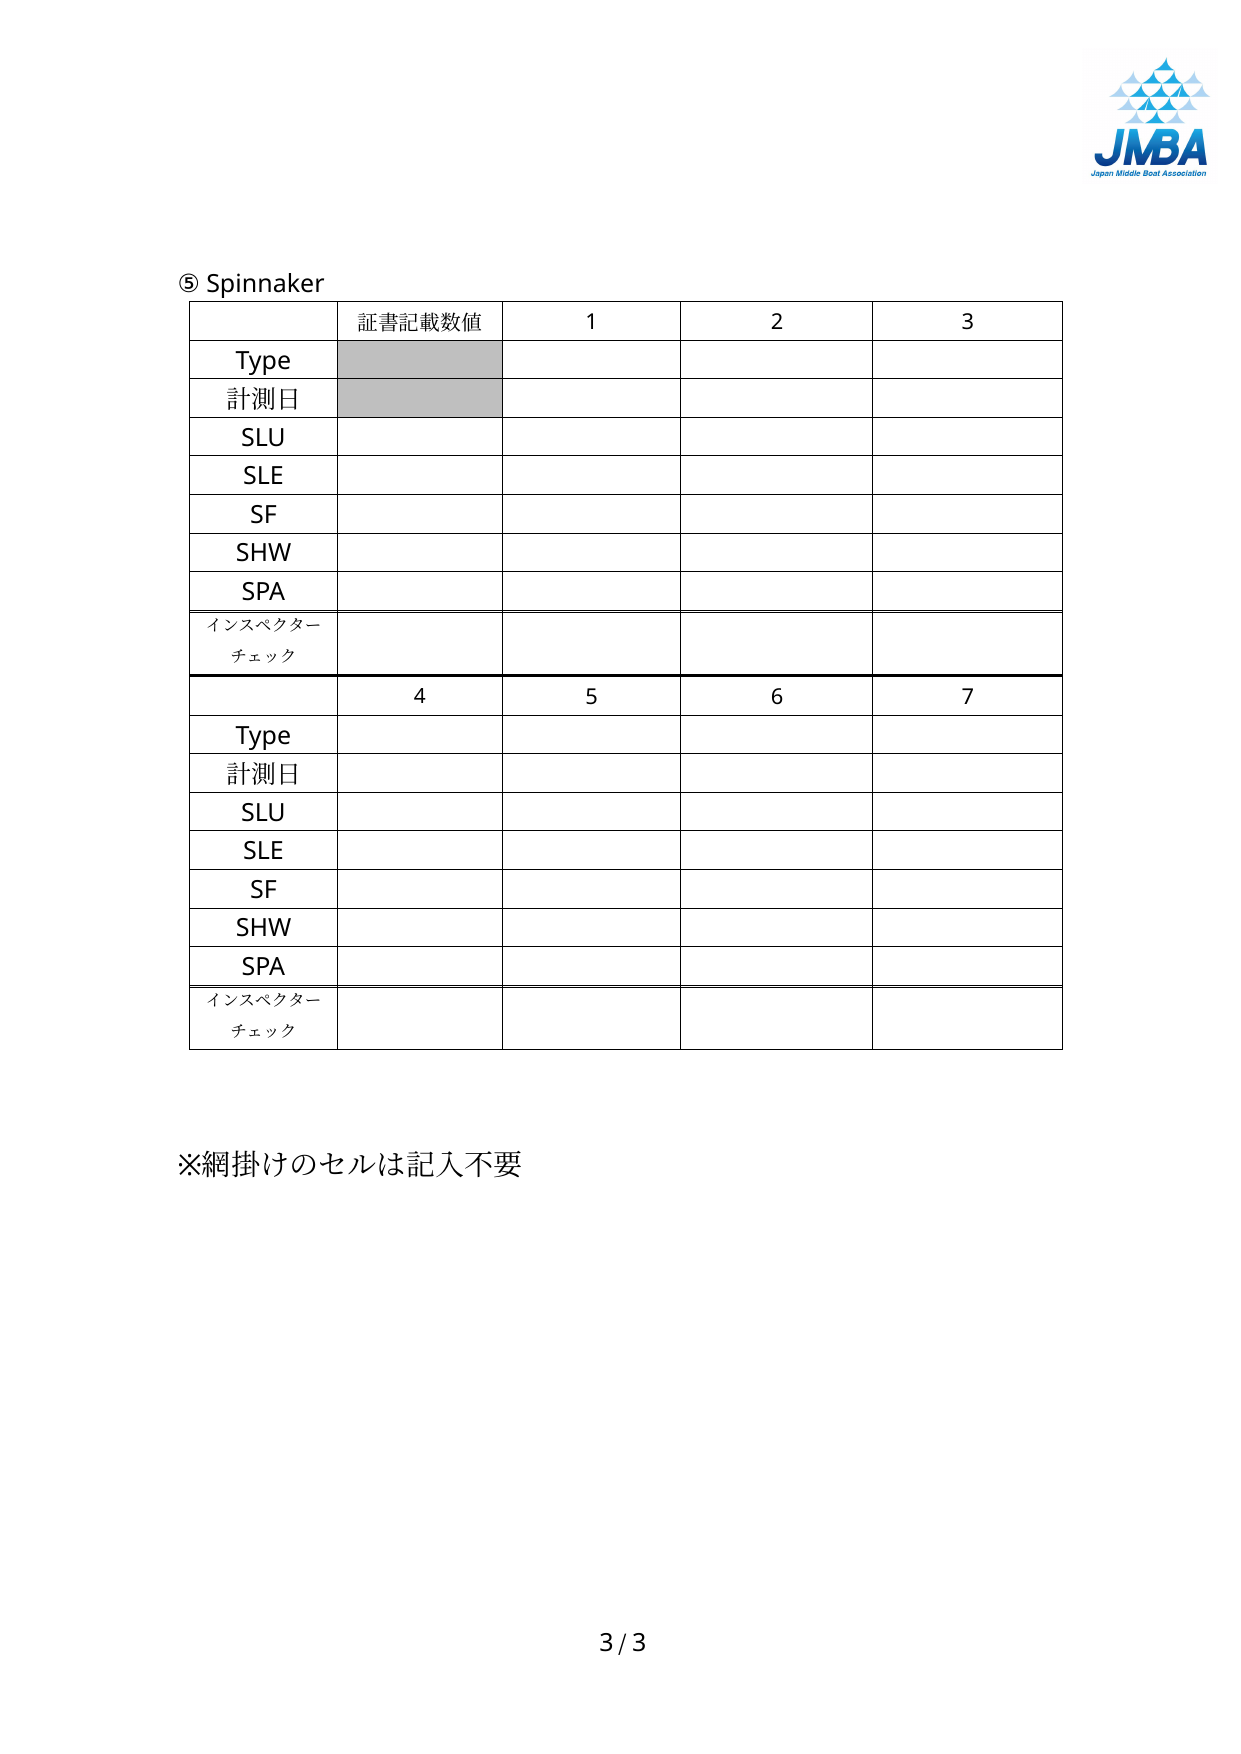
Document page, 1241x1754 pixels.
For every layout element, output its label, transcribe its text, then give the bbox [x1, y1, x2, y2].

table_cell [681, 456, 872, 494]
text ⑤ Spinnaker [177, 264, 1063, 301]
table_cell [681, 341, 872, 378]
table_cell [681, 947, 872, 984]
table_cell SHW [190, 534, 337, 571]
table_cell [338, 988, 502, 1049]
table_cell [681, 613, 872, 674]
table_cell [873, 870, 1062, 907]
table_cell [338, 572, 502, 609]
table_cell [503, 418, 680, 455]
table_cell SF [190, 870, 337, 907]
table_header 1 [503, 302, 680, 340]
table_cell SPA [190, 947, 337, 984]
table_cell SLU [190, 418, 337, 455]
table_cell SLE [190, 831, 337, 869]
table_cell [338, 341, 502, 378]
table_cell [338, 793, 502, 830]
table_cell [873, 909, 1062, 946]
table_cell [338, 754, 502, 792]
table_cell [503, 456, 680, 494]
table_cell [503, 495, 680, 532]
table_cell [873, 495, 1062, 532]
table_cell [681, 495, 872, 532]
table_cell [873, 988, 1062, 1049]
table_cell [873, 613, 1062, 674]
table_cell [681, 909, 872, 946]
table_cell SPA [190, 572, 337, 609]
table_cell [873, 379, 1062, 417]
table_cell [338, 613, 502, 674]
table_cell [681, 716, 872, 753]
table_cell [873, 793, 1062, 830]
table_cell [681, 418, 872, 455]
table_cell 計測日 [190, 379, 337, 417]
table_cell [873, 947, 1062, 984]
table_cell SHW [190, 909, 337, 946]
table_cell [503, 988, 680, 1049]
table_cell [338, 831, 502, 869]
table_cell [503, 909, 680, 946]
table_cell SLE [190, 456, 337, 494]
table_cell [681, 831, 872, 869]
table_cell 6 [681, 677, 872, 715]
table_cell [338, 947, 502, 984]
table_cell [681, 793, 872, 830]
table_cell [873, 572, 1062, 609]
table_cell [681, 988, 872, 1049]
table_cell Type [190, 341, 337, 378]
table_cell [873, 456, 1062, 494]
table_cell インスペクター チェック [190, 613, 337, 674]
table_cell [873, 831, 1062, 869]
table_header 3 [873, 302, 1062, 340]
table_cell [338, 870, 502, 907]
table_cell [681, 572, 872, 609]
text ※網掛けのセルは記入不要 [177, 1125, 1063, 1200]
table_cell [503, 341, 680, 378]
table_cell [503, 793, 680, 830]
table_cell [503, 947, 680, 984]
table_cell [503, 870, 680, 907]
table_cell [873, 341, 1062, 378]
table_cell [503, 754, 680, 792]
table_cell [503, 379, 680, 417]
table_cell [503, 716, 680, 753]
table_cell SLU [190, 793, 337, 830]
table_cell [338, 716, 502, 753]
table_cell [190, 677, 337, 715]
table_cell [338, 534, 502, 571]
table_cell [338, 495, 502, 532]
table_cell [681, 534, 872, 571]
table_cell [338, 909, 502, 946]
table_cell [503, 572, 680, 609]
table_cell 5 [503, 677, 680, 715]
table_cell [338, 379, 502, 417]
table_cell 4 [338, 677, 502, 715]
table_cell [503, 534, 680, 571]
table_cell インスペクター チェック [190, 988, 337, 1049]
table_cell [873, 716, 1062, 753]
table_header 証書記載数値 [338, 302, 502, 340]
table_cell [681, 870, 872, 907]
table_cell 計測日 [190, 754, 337, 792]
picture [1081, 48, 1218, 184]
table_cell [681, 754, 872, 792]
table_cell [338, 456, 502, 494]
table_cell [873, 418, 1062, 455]
table_header [190, 302, 337, 340]
table_cell [338, 418, 502, 455]
table_header 2 [681, 302, 872, 340]
table_cell [503, 831, 680, 869]
table_cell [681, 379, 872, 417]
table_cell Type [190, 716, 337, 753]
table_cell [873, 754, 1062, 792]
table_cell [503, 613, 680, 674]
table_cell 7 [873, 677, 1062, 715]
table_cell SF [190, 495, 337, 532]
table_cell [873, 534, 1062, 571]
